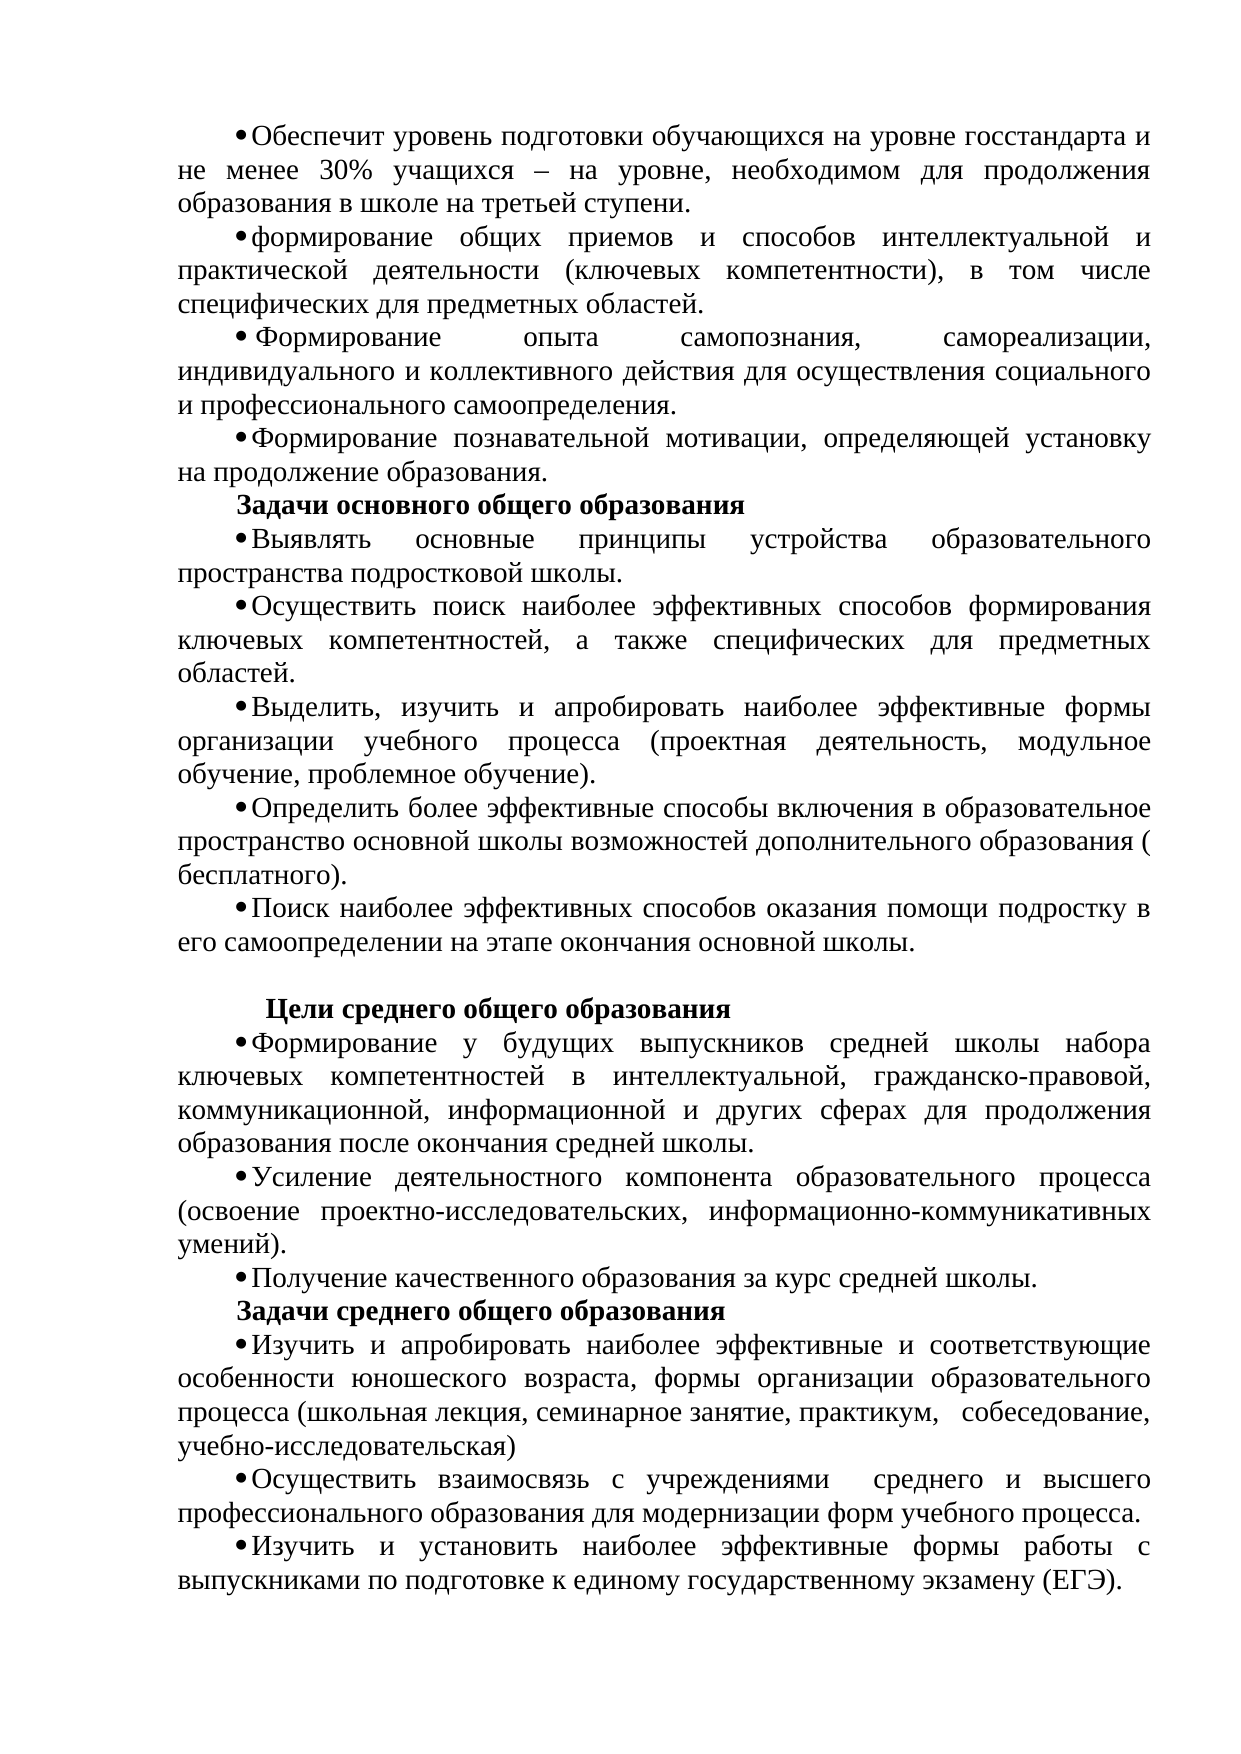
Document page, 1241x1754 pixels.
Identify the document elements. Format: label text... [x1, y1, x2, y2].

list формирование общих приемов и способов интеллектуальной и практической деятельности (ключевых компетентности), в том числе специфических для предметных областей. [177, 219, 1152, 319]
text Задачи среднего общего образования [177, 1293, 1152, 1327]
list Определить более эффективные способы включения в образовательное пространство основной школы возможностей дополнительного образования ( бесплатного). [177, 790, 1152, 890]
list Осуществить поиск наиболее эффективных способов формирования ключевых компетентностей, а также специфических для предметных областей. [177, 588, 1152, 689]
list Формирование опыта самопознания, самореализации, индивидуального и коллективного действия для осуществления социального и профессионального самоопределения. [177, 319, 1152, 420]
list Усиление деятельностного компонента образовательного процесса (освоение проектно-исследовательских, информационно-коммуникативных умений). [177, 1159, 1152, 1260]
list Получение качественного образования за курс средней школы. [177, 1260, 1152, 1293]
list Поиск наиболее эффективных способов оказания помощи подростку в его самоопределении на этапе окончания основной школы. [177, 890, 1152, 958]
text Задачи основного общего образования [177, 487, 1152, 521]
text Цели среднего общего образования [177, 991, 1152, 1025]
list Выделить, изучить и апробировать наиболее эффективные формы организации учебного процесса (проектная деятельность, модульное обучение, проблемное обучение). [177, 689, 1152, 790]
list Выявлять основные принципы устройства образовательного пространства подростковой школы. [177, 521, 1152, 588]
list Осуществить взаимосвязь с учреждениями среднего и высшего профессионального образования для модернизации форм учебного процесса. [177, 1461, 1152, 1528]
list Формирование у будущих выпускников средней школы набора ключевых компетентностей в интеллектуальной, гражданско-правовой, коммуникационной, информационной и других сферах для продолжения образования после окончания средней школы. [177, 1025, 1152, 1159]
list Изучить и установить наиболее эффективные формы работы с выпускниками по подготовке к единому государственному экзамену (ЕГЭ). [177, 1528, 1152, 1596]
list Обеспечит уровень подготовки обучающихся на уровне госстандарта и не менее 30% учащихся – на уровне, необходимом для продолжения образования в школе на третьей ступени. [177, 118, 1152, 219]
list Формирование познавательной мотивации, определяющей установку на продолжение образования. [177, 420, 1152, 487]
list Изучить и апробировать наиболее эффективные и соответствующие особенности юношеского возраста, формы организации образовательного процесса (школьная лекция, семинарное занятие, практикум, собеседование, учебно-исследовательская) [177, 1327, 1152, 1461]
